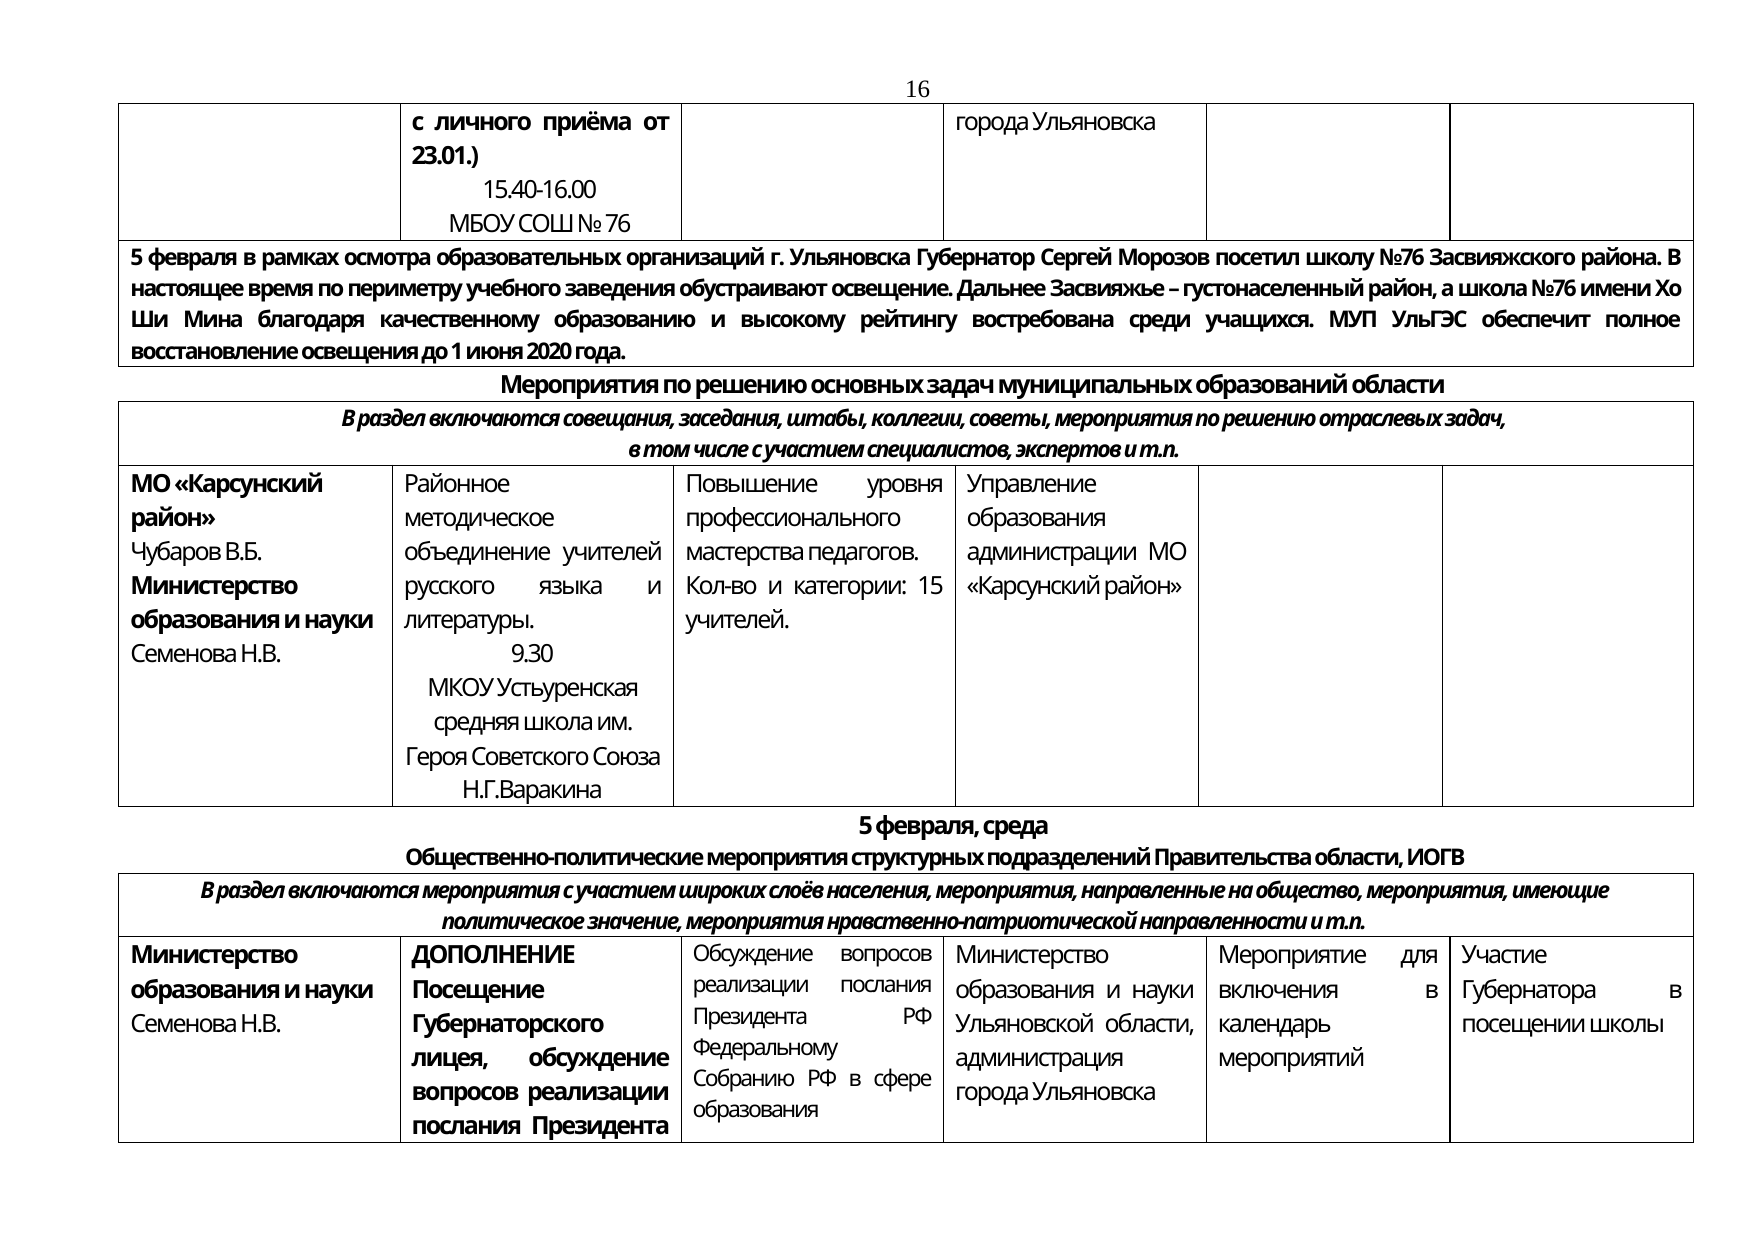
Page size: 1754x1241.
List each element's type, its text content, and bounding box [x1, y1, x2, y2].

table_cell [401, 104, 681, 240]
table_cell 5 февраля в рамках осмотра образовательных организаций г. Ульяновска Губернатор Сергей Морозов посетил школу №76 Засвияжского района. В настоящее время по периметру учебного заведения обустраивают освещение. Дальнее Засвияжье – густонаселенный район, а школа №76 имени Хо Ши Мина благодаря качественному образованию и высокому рейтингу востребована среди учащихся. МУП УльГЭС обеспечит полное восстановление освещения до 1 июня 2020 года. [119, 241, 1693, 366]
text Общественно-политические мероприятия структурных подразделений Правительства области, ИОГВ [156, 841, 1716, 873]
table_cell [401, 937, 681, 1142]
table_cell Районное методическое объединение учителей русского языка и литературы. 9.30 МКОУ Устьуренская средняя школа им. Героя Советского Союза Н.Г.Варакина [393, 466, 673, 806]
table_cell Повышение уровня профессионального мастерства педагогов. Кол-во и категории: 15 учителей. [674, 466, 955, 806]
table_cell Управление образования администрации МО «Карсунский район» [956, 466, 1198, 806]
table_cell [1451, 104, 1693, 240]
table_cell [944, 937, 1206, 1142]
table_cell [1443, 466, 1693, 806]
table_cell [1207, 104, 1449, 240]
table_cell [1199, 466, 1442, 806]
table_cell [682, 104, 943, 240]
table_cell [119, 104, 400, 240]
text 5 февраля, среда [193, 807, 1716, 841]
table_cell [682, 937, 943, 1142]
table_cell МО «Карсунский район» Чубаров В.Б. Министерство образования и науки Семенова Н.В. [119, 466, 392, 806]
table_header В раздел включаются совещания, заседания, штабы, коллегии, советы, мероприятия по решению отраслевых задач, в том числе с участием специалистов, экспертов и т.п. [119, 402, 1693, 464]
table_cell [1451, 937, 1693, 1142]
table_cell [1207, 937, 1449, 1142]
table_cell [119, 937, 400, 1142]
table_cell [944, 104, 1206, 240]
text Мероприятия по решению основных задач муниципальных образований области [231, 367, 1716, 401]
table_header В раздел включаются мероприятия с участием широких слоёв населения, мероприятия, направленные на общество, мероприятия, имеющие политическое значение, мероприятия нравственно-патриотической направленности и т.п. [119, 874, 1693, 936]
